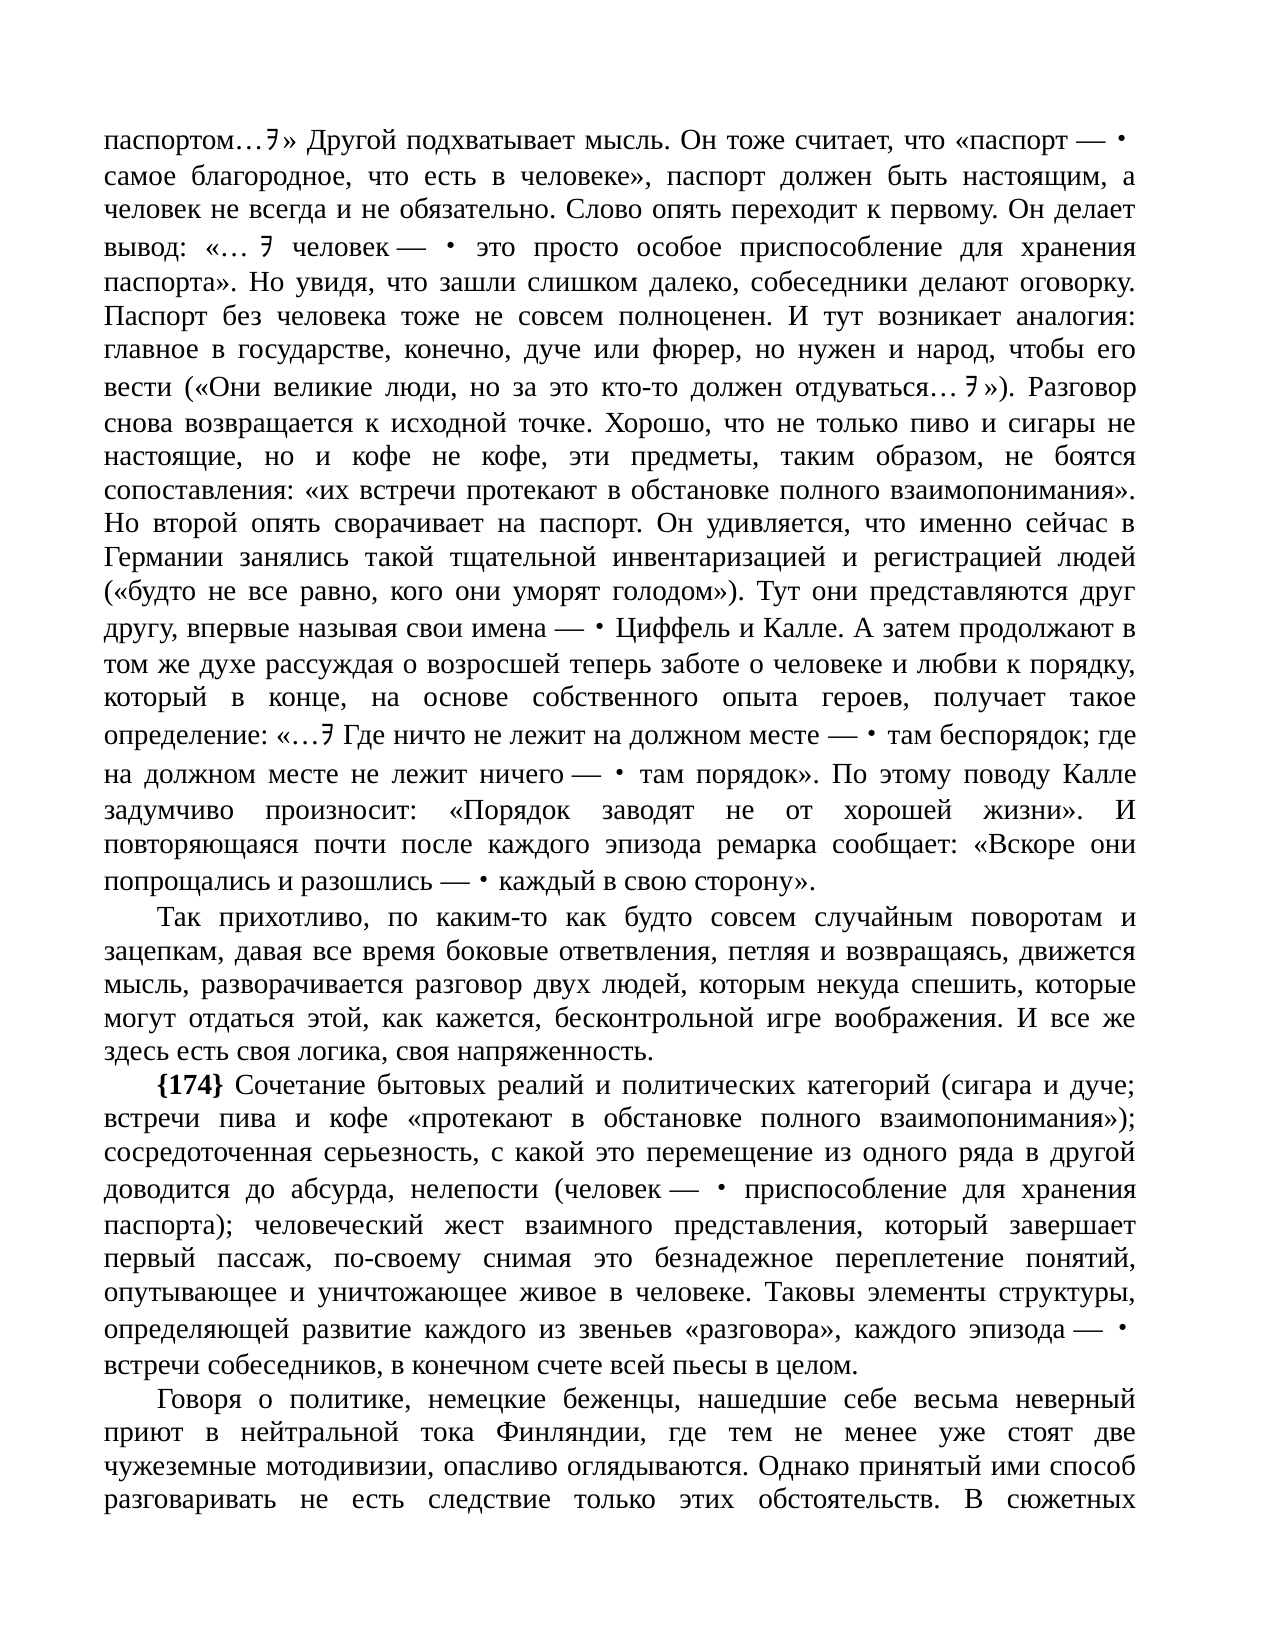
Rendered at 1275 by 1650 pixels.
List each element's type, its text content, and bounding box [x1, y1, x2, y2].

text {174} Сочетание бытовых реалий и политических категорий (сигара и дуче; встречи пива и кофе «протекают в обстановке полного взаимопонимания»); сосредоточенная серьезность, с какой это перемещение из одного ряда в другой доводится до абсурда, нелепости (человек —・приспособление для хранения паспорта); человеческий жест взаимного представления, который завершает первый пассаж, по-своему снимая это безнадежное переплетение понятий, опутывающее и уничтожающее живое в человеке. Таковы элементы структуры, определяющей развитие каждого из звеньев «разговора», каждого эпизода —・встречи собеседников, в конечном счете всей пьесы в целом. [103, 1067, 1137, 1381]
text Так прихотливо, по каким-то как будто совсем случайным поворотам и зацепкам, давая все время боковые ответвления, петляя и возвращаясь, движется мысль, разворачивается разговор двух людей, которым некуда спешить, которые могут отдаться этой, как кажется, бесконтрольной игре воображения. И все же здесь есть своя логика, своя напряженность. [103, 899, 1137, 1067]
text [103, 118, 1137, 899]
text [103, 1381, 1137, 1515]
